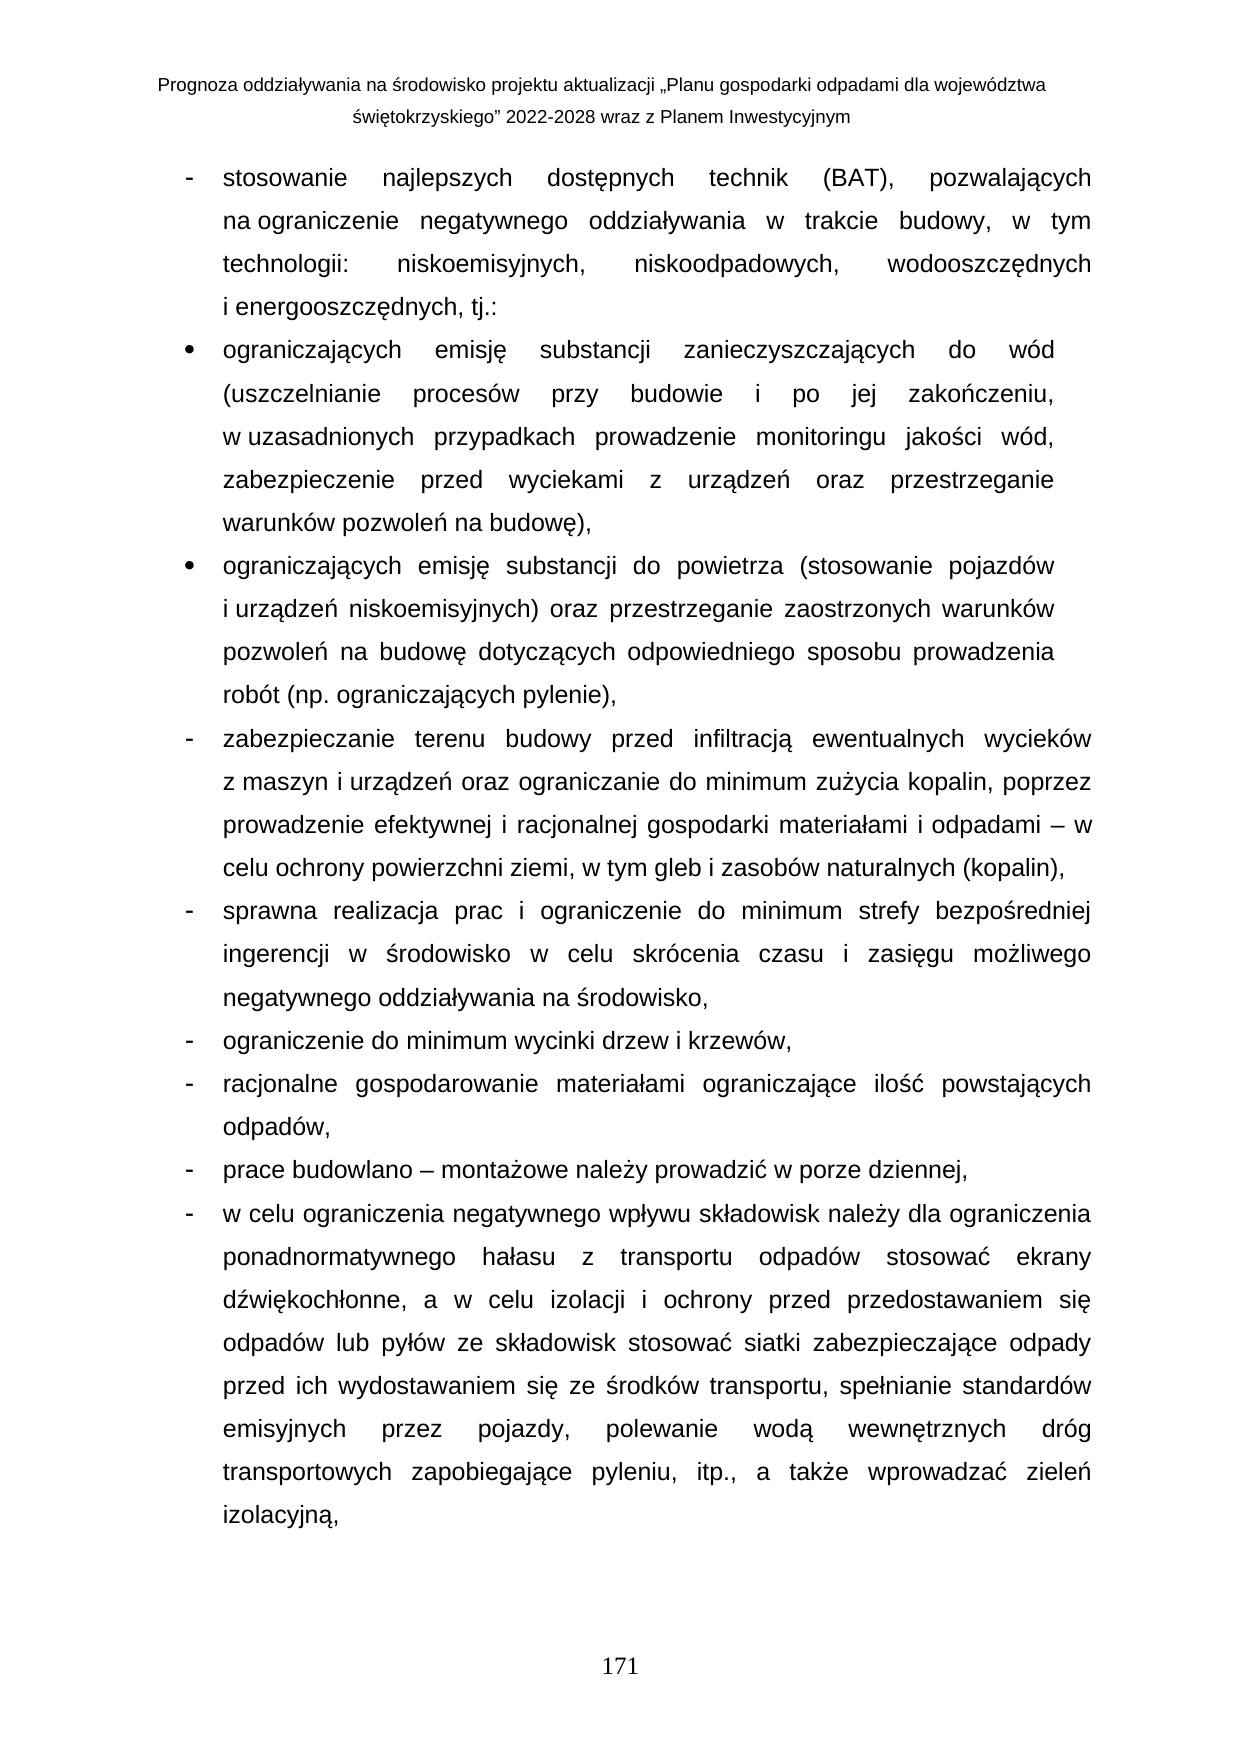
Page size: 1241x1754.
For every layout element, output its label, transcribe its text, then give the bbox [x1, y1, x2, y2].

list zabezpieczanie terenu budowy przed infiltracją ewentualnych wycieków z maszyn i urządzeń oraz ograniczanie do minimum zużycia kopalin, poprzez prowadzenie efektywnej i racjonalnej gospodarki materiałami i odpadami – w celu ochrony powierzchni ziemi, w tym gleb i zasobów naturalnych (kopalin), [185, 724, 1093, 882]
list ograniczających emisję substancji zanieczyszczających do wód (uszczelnianie procesów przy budowie i po jej zakończeniu, w uzasadnionych przypadkach prowadzenie monitoringu jakości wód, zabezpieczenie przed wyciekami z urządzeń oraz przestrzeganie warunków pozwoleń na budowę), [185, 335, 1055, 537]
list sprawna realizacja prac i ograniczenie do minimum strefy bezpośredniej ingerencji w środowisko w celu skrócenia czasu i zasięgu możliwego negatywnego oddziaływania na środowisko, [185, 896, 1093, 1011]
list racjonalne gospodarowanie materiałami ograniczające ilość powstających odpadów, [185, 1069, 1093, 1141]
list w celu ograniczenia negatywnego wpływu składowisk należy dla ograniczenia ponadnormatywnego hałasu z transportu odpadów stosować ekrany dźwiękochłonne, a w celu izolacji i ochrony przed przedostawaniem się odpadów lub pyłów ze składowisk stosować siatki zabezpieczające odpady przed ich wydostawaniem się ze środków transportu, spełnianie standardów emisyjnych przez pojazdy, polewanie wodą wewnętrznych dróg transportowych zapobiegające pyleniu, itp., a także wprowadzać zieleń izolacyjną, [185, 1198, 1093, 1529]
list prace budowlano – montażowe należy prowadzić w porze dziennej, [185, 1155, 1093, 1184]
list ograniczenie do minimum wycinki drzew i krzewów, [185, 1026, 1093, 1054]
list stosowanie najlepszych dostępnych technik (BAT), pozwalających na ograniczenie negatywnego oddziaływania w trakcie budowy, w tym technologii: niskoemisyjnych, niskoodpadowych, wodooszczędnych i energooszczędnych, tj.: [185, 163, 1093, 321]
list ograniczających emisję substancji do powietrza (stosowanie pojazdów i urządzeń niskoemisyjnych) oraz przestrzeganie zaostrzonych warunków pozwoleń na budowę dotyczących odpowiedniego sposobu prowadzenia robót (np. ograniczających pylenie), [185, 551, 1055, 709]
